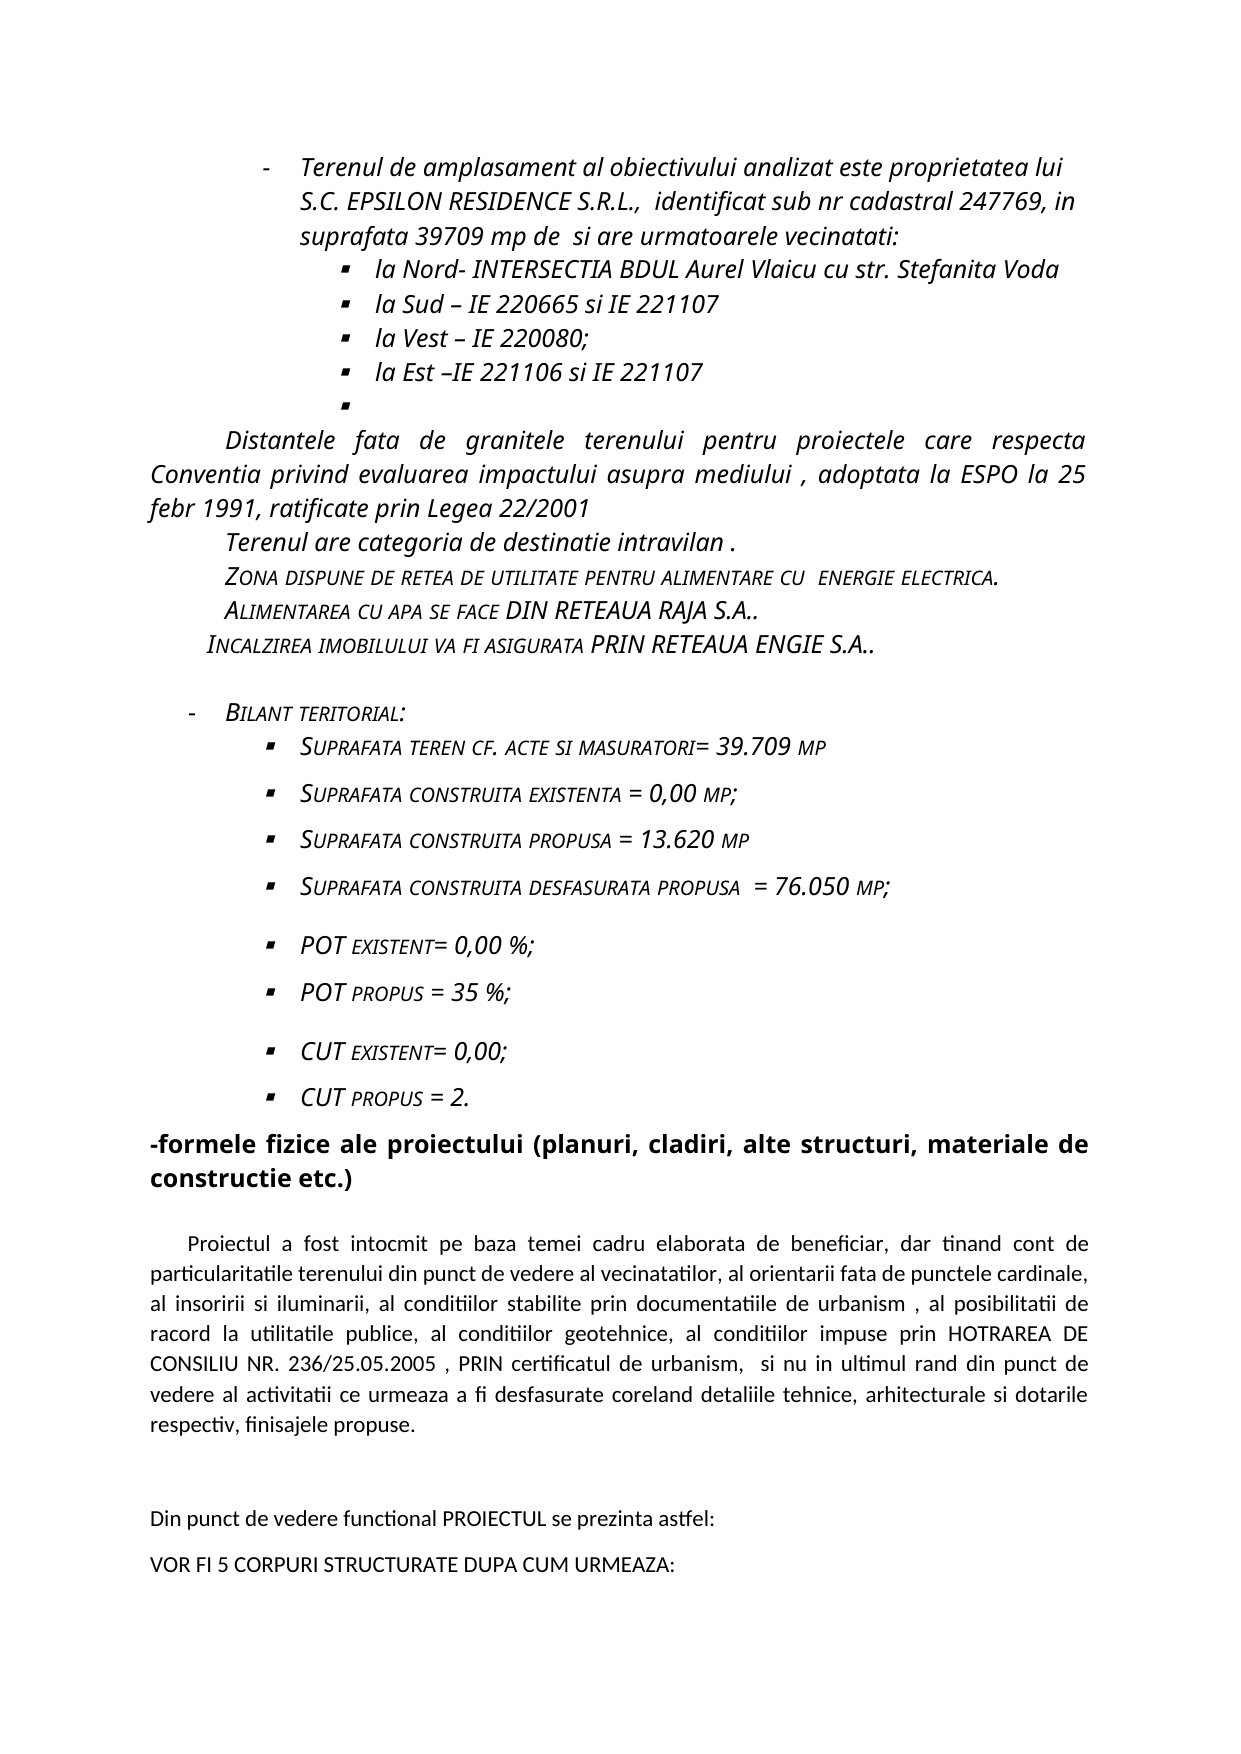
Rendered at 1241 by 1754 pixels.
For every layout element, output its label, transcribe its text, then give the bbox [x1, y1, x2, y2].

list la Nord- INTERSECTIA BDUL Aurel Vlaicu cu str. Stefanita Voda [337, 252, 1090, 286]
list CUT existent= 0,00; [262, 1033, 1090, 1067]
text Terenul are categoria de destinatie intravilan . [150, 525, 1090, 559]
text Distantele fata de granitele terenului pentru proiectele care respecta Conventia privind evaluarea impactului asupra mediului , adoptata la ESPO la 25 febr 1991, ratificate prin Legea 22/2001 [150, 422, 1090, 525]
list Suprafata construita existenta = 0,00 mp; [262, 776, 1090, 810]
list Suprafata construita propusa = 13.620 mp [262, 822, 1090, 856]
list Suprafata construita desfasurata propusa = 76.050 mp; [262, 869, 1090, 903]
text Din punct de vedere functional PROIECTUL se prezinta astfel: [150, 1504, 1090, 1532]
list la Sud – IE 220665 si IE 221107 [337, 286, 1090, 320]
list CUT propus = 2. [262, 1080, 1090, 1114]
list Suprafata teren cf. acte si masuratori= 39.709 mp [262, 729, 1090, 763]
text Zona dispune de retea de utilitate pentru alimentare cu energie electrica. [225, 559, 1090, 593]
list Terenul de amplasament al obiectivului analizat este proprietatea lui S.C. EPSILON RESIDENCE S.R.L., identificat sub nr cadastral 247769, in suprafata 39709 mp de si are urmatoarele vecinatati: [262, 150, 1090, 252]
list la Vest – IE 220080; [337, 320, 1090, 354]
list Bilant teritorial: [187, 695, 1090, 729]
text Incalzirea imobilului va fi asigurata PRIN RETEAUA ENGIE S.A.. [150, 627, 1090, 661]
text VOR FI 5 CORPURI STRUCTURATE DUPA CUM URMEAZA: [150, 1551, 1090, 1579]
list POT propus = 35 %; [262, 974, 1090, 1008]
list POT existent= 0,00 %; [262, 928, 1090, 962]
list la Est –IE 221106 si IE 221107 [337, 354, 1090, 388]
text Alimentarea cu apa se face DIN RETEAUA RAJA S.A.. [150, 593, 1090, 627]
text Proiectul a fost intocmit pe baza temei cadru elaborata de beneficiar, dar tinand cont de particularitatile terenului din punct de vedere al vecinatatilor, al orientarii fata de punctele cardinale, al insoririi si iluminarii, al conditiilor stabilite prin documentatiile de urbanism , al posibilitatii de racord la utilitatile publice, al conditiilor geotehnice, al conditiilor impuse prin HOTRAREA DE CONSILIU NR. 236/25.05.2005 , PRIN certificatul de urbanism, si nu in ultimul rand din punct de vedere al activitatii ce urmeaza a fi desfasurate coreland detaliile tehnice, arhitecturale si dotarile respectiv, finisajele propuse. [150, 1229, 1090, 1438]
text -formele fizice ale proiectului (planuri, cladiri, alte structuri, materiale de constructie etc.) [150, 1127, 1090, 1195]
